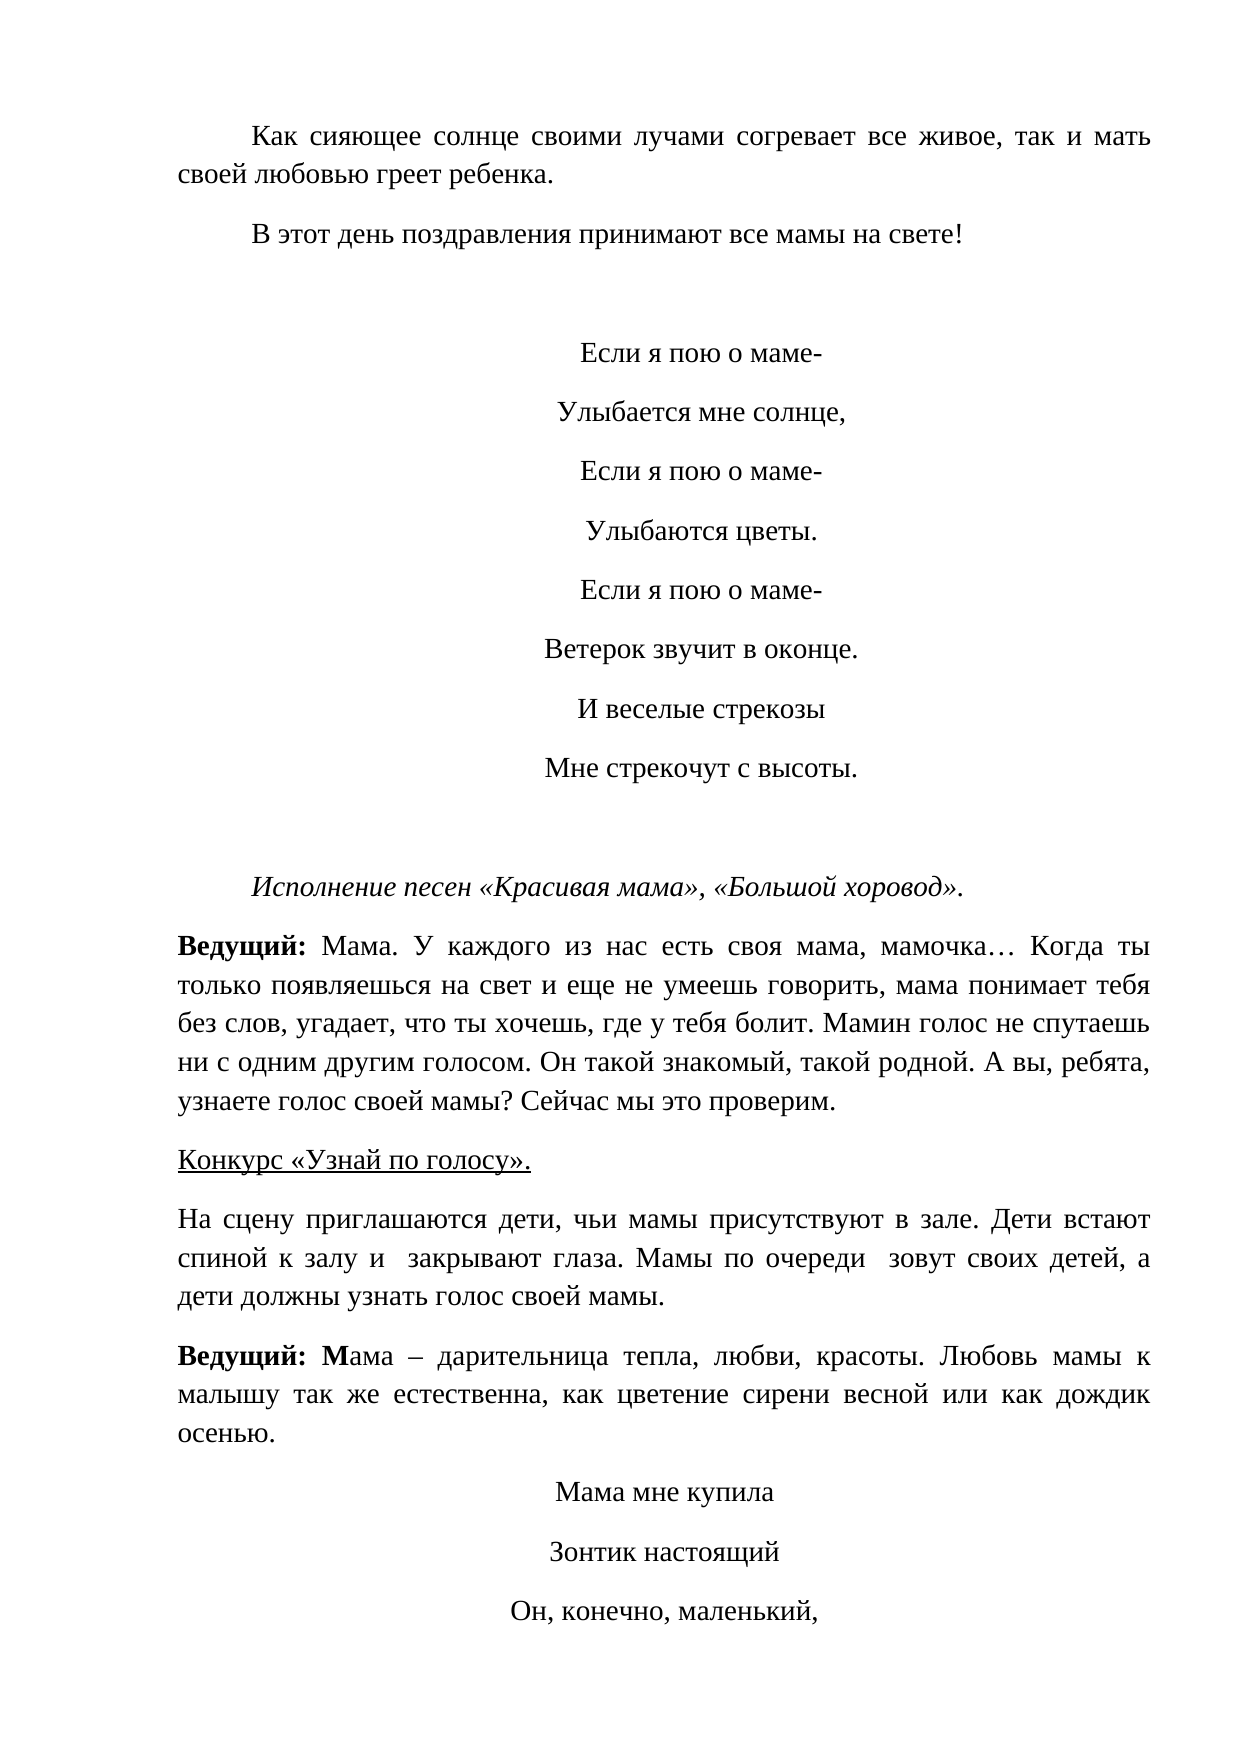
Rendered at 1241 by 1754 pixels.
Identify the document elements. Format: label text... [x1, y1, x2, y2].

text И веселые стрекозы [177, 691, 1152, 724]
text Если я пою о маме- [177, 572, 1152, 606]
text Ветерок звучит в оконце. [177, 632, 1152, 665]
text Мне стрекочут с высоты. [177, 750, 1152, 784]
text Он, конечно, маленький, [177, 1593, 1152, 1627]
text Если я пою о маме- [177, 335, 1152, 368]
text Если я пою о маме- [177, 453, 1152, 487]
text Ведущий: Мама. У каждого из нас есть своя мама, мамочка… Когда ты только появляешься на свет и еще не умеешь говорить, мама понимает тебя без слов, угадает, что ты хочешь, где у тебя болит. Мамин голос не спутаешь ни с одним другим голосом. Он такой знакомый, такой родной. А вы, ребята, узнаете голос своей мамы? Сейчас мы это проверим. [177, 928, 1152, 1116]
text Ведущий: Мама – дарительница тепла, любви, красоты. Любовь мамы к малышу так же естественна, как цветение сирени весной или как дождик осенью. [177, 1338, 1152, 1448]
text Мама мне купила [177, 1474, 1152, 1508]
text Зонтик настоящий [177, 1534, 1152, 1567]
text Улыбается мне солнце, [177, 394, 1152, 428]
text Как сияющее солнце своими лучами согревает все живое, так и мать своей любовью греет ребенка. [177, 118, 1152, 190]
text На сцену приглашаются дети, чьи мамы присутствуют в зале. Дети встают спиной к залу и закрывают глаза. Мамы по очереди зовут своих детей, а дети должны узнать голос своей мамы. [177, 1201, 1152, 1312]
text В этот день поздравления принимают все мамы на свете! [177, 216, 1152, 249]
text Улыбаются цветы. [177, 513, 1152, 546]
text Конкурс «Узнай по голосу». [177, 1142, 1152, 1176]
text Исполнение песен «Красивая мама», «Большой хоровод». [177, 869, 1152, 903]
